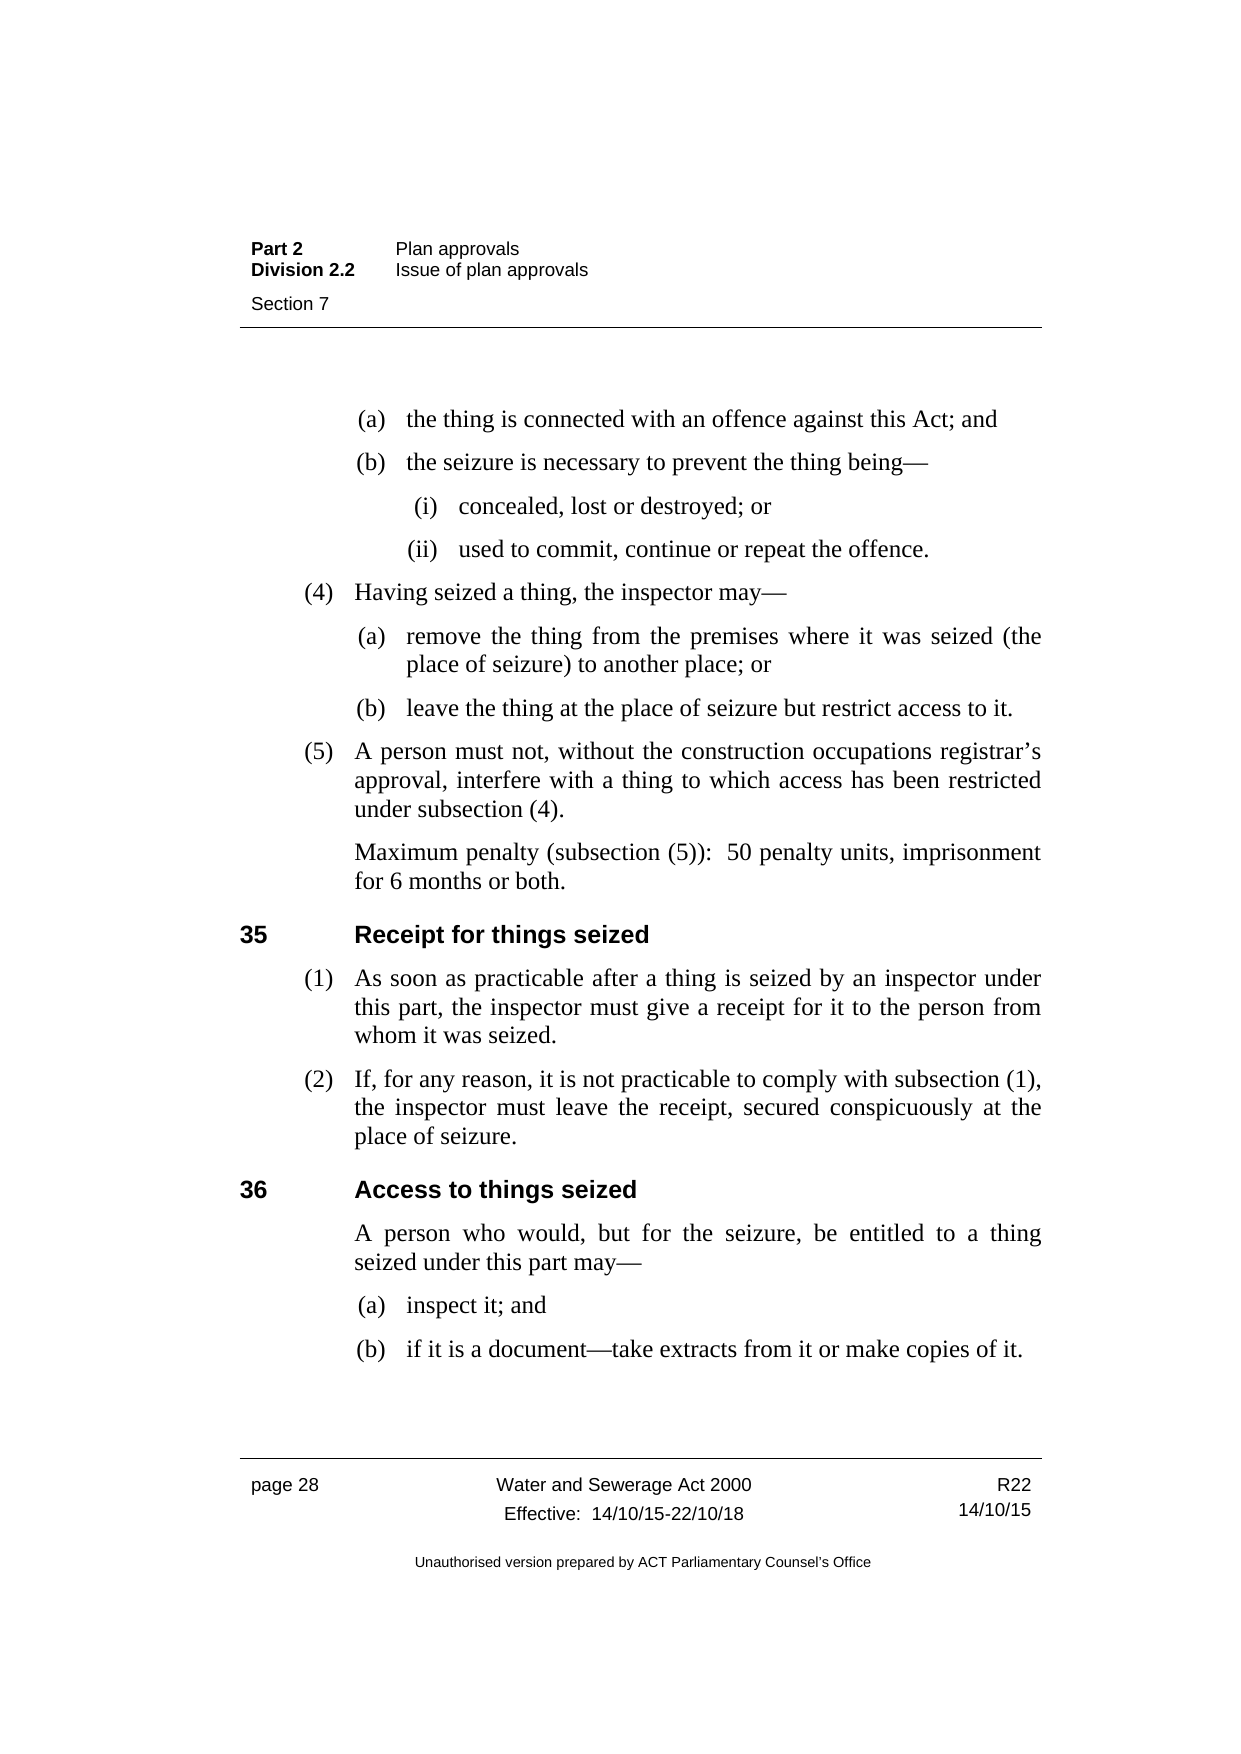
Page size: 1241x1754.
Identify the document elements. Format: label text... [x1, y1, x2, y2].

text (2) If, for any reason, it is not practicable to comply with subsection (1), the inspector must leave the receipt, secured conspicuously at the place of seizure. [239, 1064, 1042, 1150]
text A person who would, but for the seizure, be entitled to a thing seized under this part may— [354, 1218, 1042, 1276]
text 36 Access to things seized [239, 1175, 1042, 1204]
text (4) Having seized a thing, the inspector may— [239, 577, 1042, 606]
text (i) concealed, lost or destroyed; or [239, 491, 1042, 519]
text (a) remove the thing from the premises where it was seized (the place of seizure) to another place; or [239, 621, 1042, 678]
text (a) the thing is connected with an offence against this Act; and [239, 404, 1042, 433]
text (1) As soon as practicable after a thing is seized by an inspector under this part, the inspector must give a receipt for it to the person from whom it was seized. [239, 963, 1042, 1049]
text (b) leave the thing at the place of seizure but restrict access to it. [239, 693, 1042, 722]
text (ii) used to commit, continue or repeat the offence. [239, 534, 1042, 563]
text Maximum penalty (subsection (5)): 50 penalty units, imprisonment for 6 months or both. [354, 837, 1042, 894]
text (5) A person must not, without the construction occupations registrar’s approval, interfere with a thing to which access has been restricted under subsection (4). [239, 736, 1042, 822]
text (a) inspect it; and [239, 1290, 1042, 1319]
text 35 Receipt for things seized [239, 919, 1042, 948]
text (b) if it is a document—take extracts from it or make copies of it. [239, 1334, 1042, 1362]
text (b) the seizure is necessary to prevent the thing being— [239, 447, 1042, 476]
